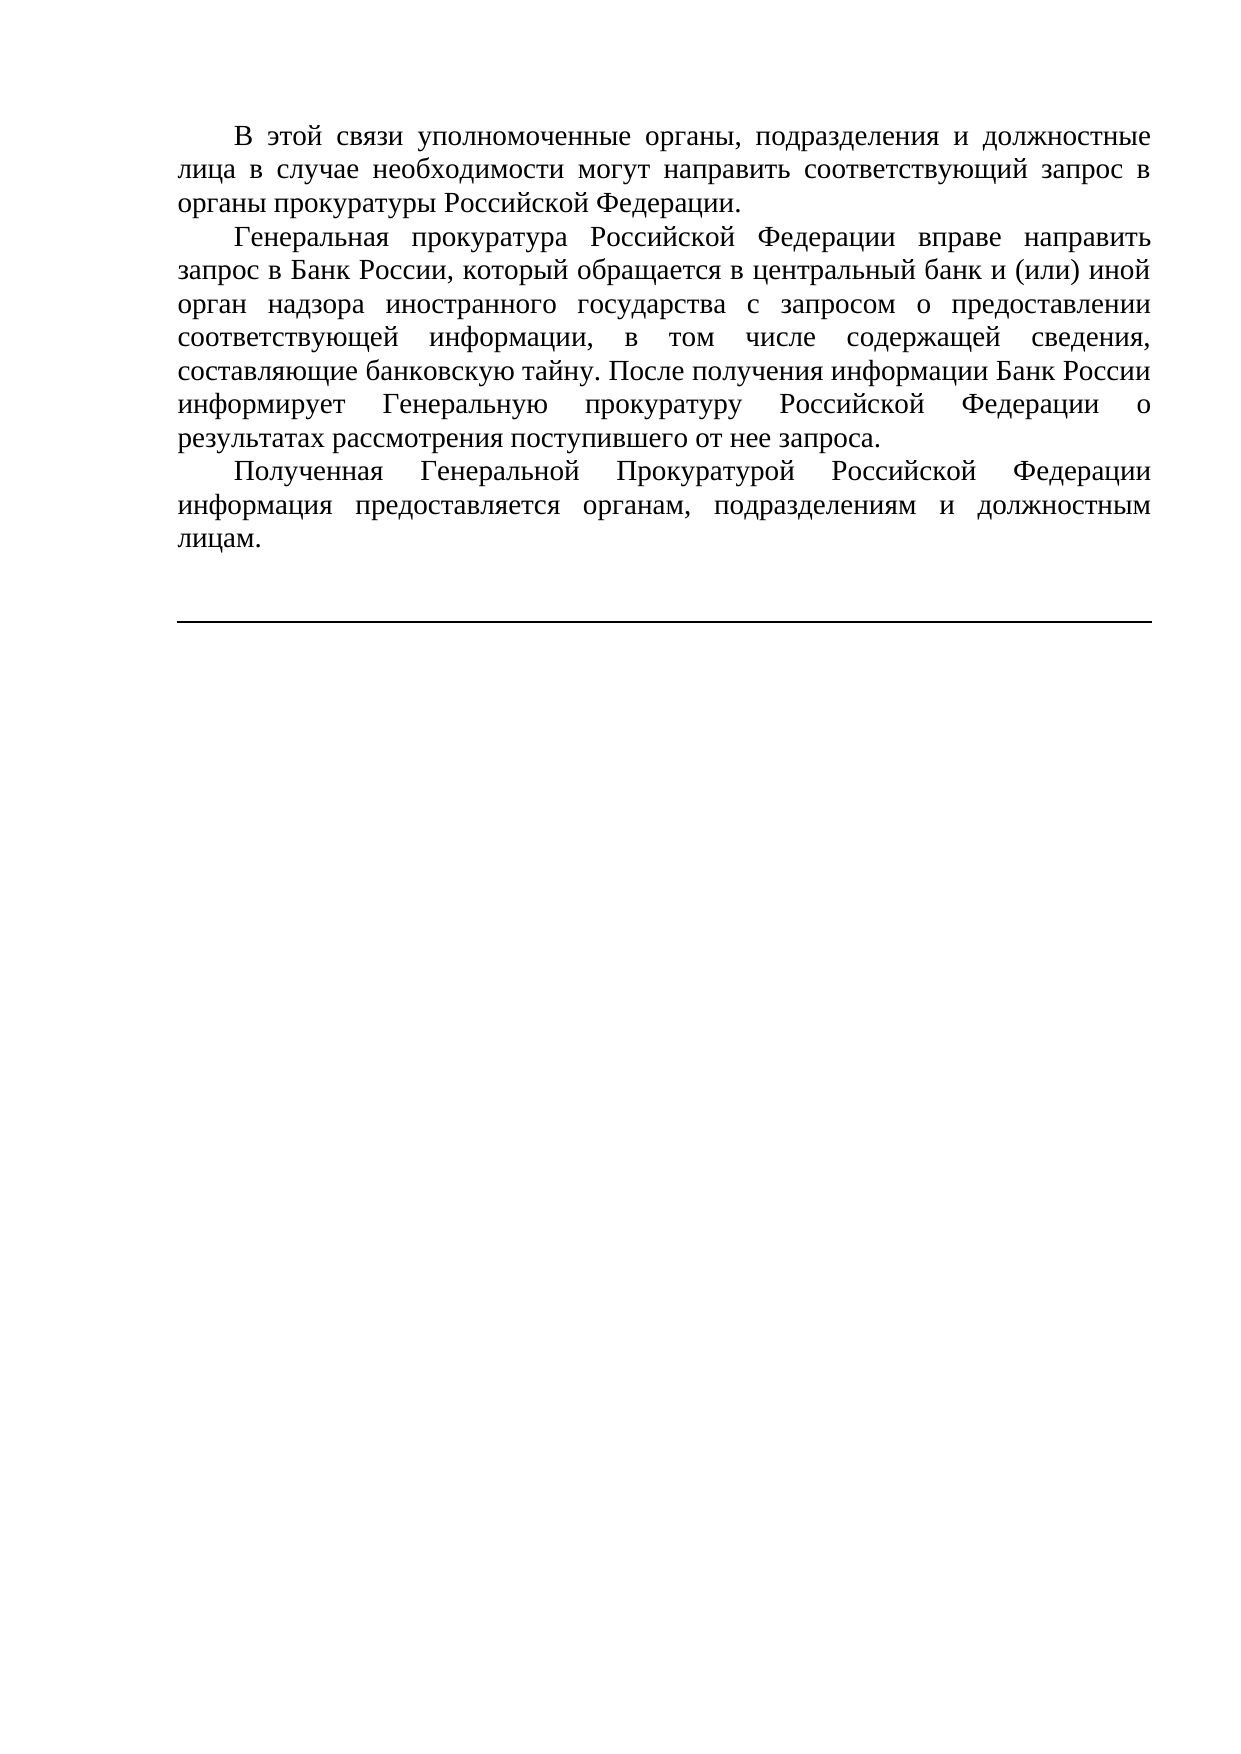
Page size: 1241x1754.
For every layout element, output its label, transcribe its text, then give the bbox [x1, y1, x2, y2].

text Генеральная прокуратура Российской Федерации вправе направить запрос в Банк России, который обращается в центральный банк и (или) иной орган надзора иностранного государства с запросом о предоставлении соответствующей информации, в том числе содержащей сведения, составляющие банковскую тайну. После получения информации Банк России информирует Генеральную прокуратуру Российской Федерации о результатах рассмотрения поступившего от нее запроса. [177, 219, 1152, 453]
text В этой связи уполномоченные органы, подразделения и должностные лица в случае необходимости могут направить соответствующий запрос в органы прокуратуры Российской Федерации. [177, 118, 1152, 219]
text Полученная Генеральной Прокуратурой Российской Федерации информация предоставляется органам, подразделениям и должностным лицам. [177, 453, 1152, 554]
